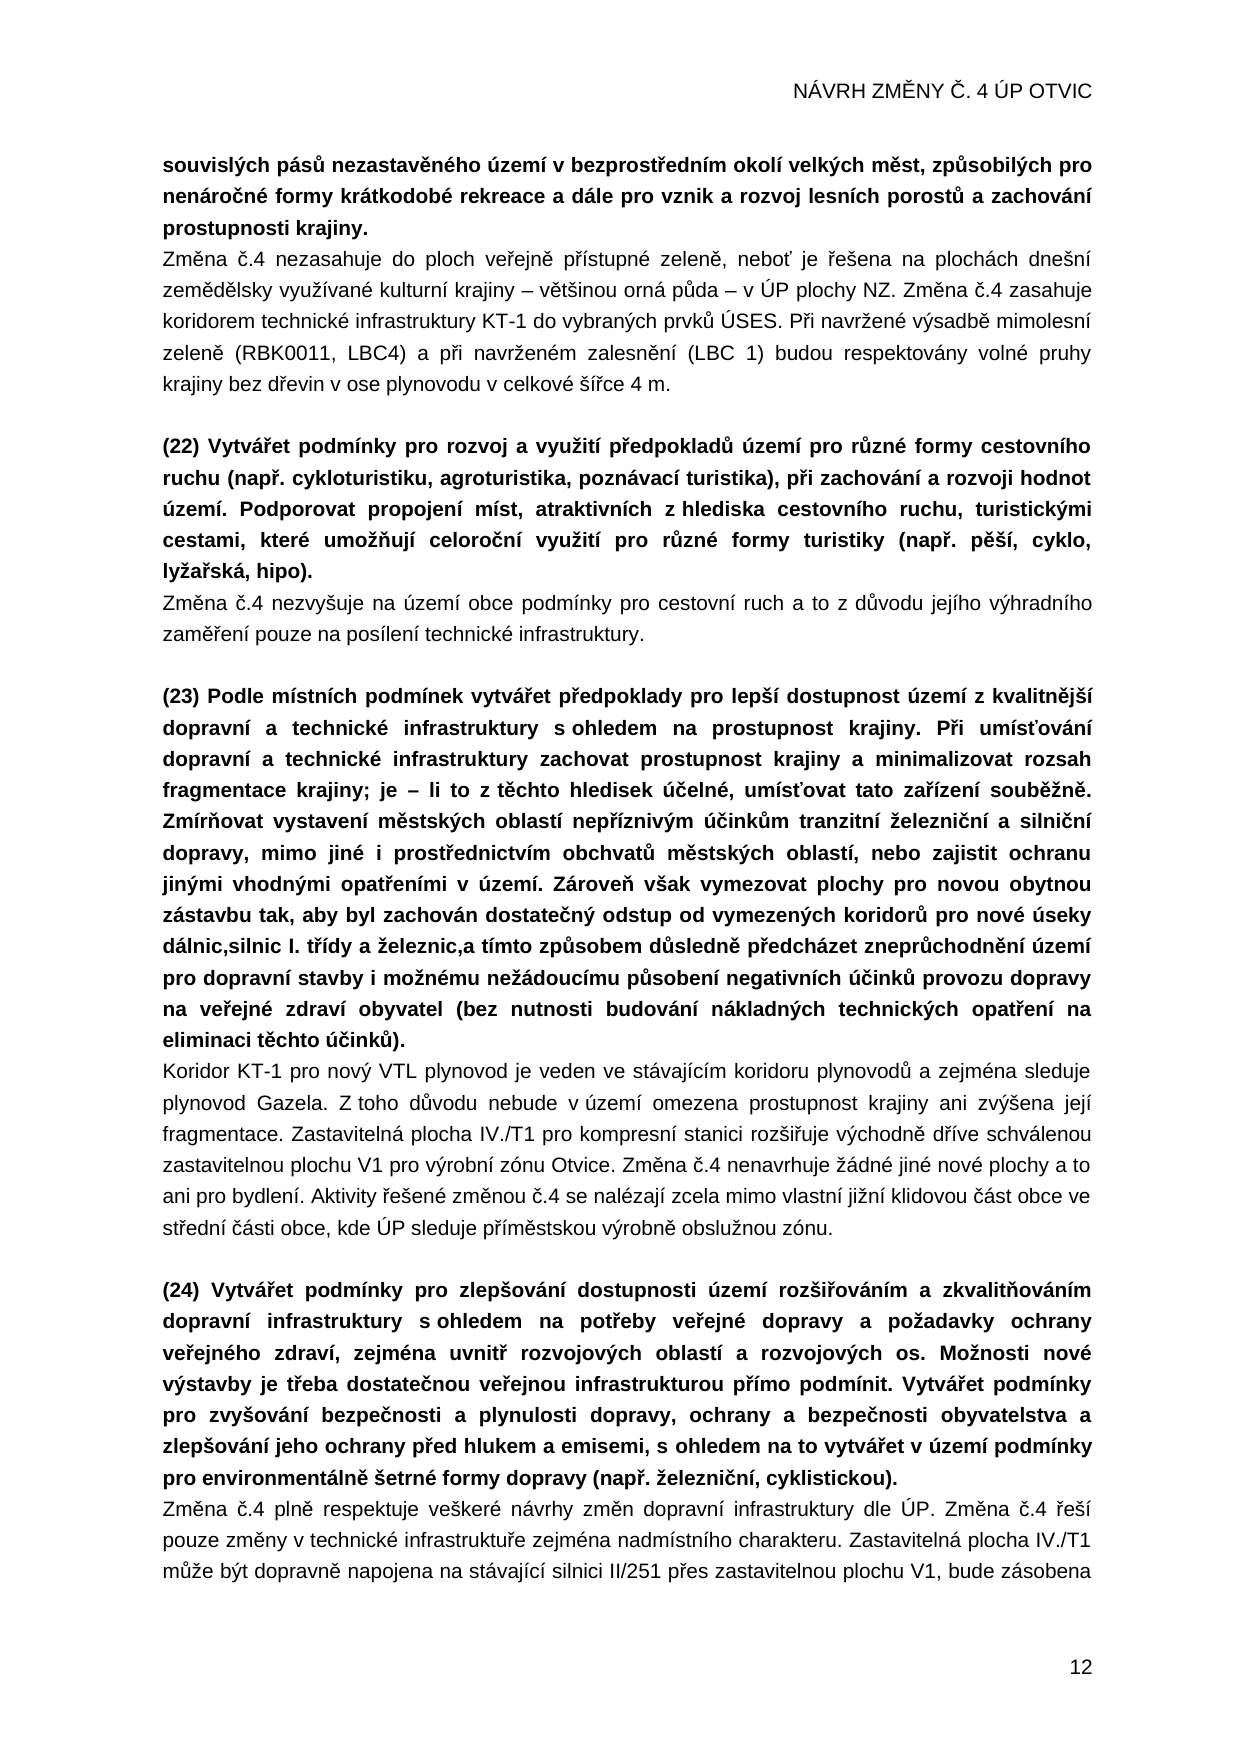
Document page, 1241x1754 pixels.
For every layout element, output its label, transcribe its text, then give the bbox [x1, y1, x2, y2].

text (24) Vytvářet podmínky pro zlepšování dostupnosti území rozšiřováním a zkvalitňováním dopravní infrastruktury s ohledem na potřeby veřejné dopravy a požadavky ochrany veřejného zdraví, zejména uvnitř rozvojových oblastí a rozvojových os. Možnosti nové výstavby je třeba dostatečnou veřejnou infrastrukturou přímo podmínit. Vytvářet podmínky pro zvyšování bezpečnosti a plynulosti dopravy, ochrany a bezpečnosti obyvatelstva a zlepšování jeho ochrany před hlukem a emisemi, s ohledem na to vytvářet v území podmínky pro environmentálně šetrné formy dopravy (např. železniční, cyklistickou). [162, 1273, 1092, 1491]
text (23) Podle místních podmínek vytvářet předpoklady pro lepší dostupnost území z kvalitnější dopravní a technické infrastruktury s ohledem na prostupnost krajiny. Při umísťování dopravní a technické infrastruktury zachovat prostupnost krajiny a minimalizovat rozsah fragmentace krajiny; je – li to z těchto hledisek účelné, umísťovat tato zařízení souběžně. Zmírňovat vystavení městských oblastí nepříznivým účinkům tranzitní železniční a silniční dopravy, mimo jiné i prostřednictvím obchvatů městských oblastí, nebo zajistit ochranu jinými vhodnými opatřeními v území. Zároveň však vymezovat plochy pro novou obytnou zástavbu tak, aby byl zachován dostatečný odstup od vymezených koridorů pro nové úseky dálnic,silnic I. třídy a železnic,a tímto způsobem důsledně předcházet zneprůchodnění území pro dopravní stavby i možnému nežádoucímu působení negativních účinků provozu dopravy na veřejné zdraví obyvatel (bez nutnosti budování nákladných technických opatření na eliminaci těchto účinků). [162, 679, 1092, 1054]
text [162, 1491, 1092, 1585]
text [162, 148, 1092, 241]
text Změna č.4 nezvyšuje na území obce podmínky pro cestovní ruch a to z důvodu jejího výhradního zaměření pouze na posílení technické infrastruktury. [162, 585, 1092, 648]
text Koridor KT-1 pro nový VTL plynovod je veden ve stávajícím koridoru plynovodů a zejména sleduje plynovod Gazela. Z toho důvodu nebude v území omezena prostupnost krajiny ani zvýšena její fragmentace. Zastavitelná plocha IV./T1 pro kompresní stanici rozšiřuje východně dříve schválenou zastavitelnou plochu V1 pro výrobní zónu Otvice. Změna č.4 nenavrhuje žádné jiné nové plochy a to ani pro bydlení. Aktivity řešené změnou č.4 se nalézají zcela mimo vlastní jižní klidovou část obce ve střední části obce, kde ÚP sleduje příměstskou výrobně obslužnou zónu. [162, 1054, 1092, 1241]
text (22) Vytvářet podmínky pro rozvoj a využití předpokladů území pro různé formy cestovního ruchu (např. cykloturistiku, agroturistika, poznávací turistika), při zachování a rozvoji hodnot území. Podporovat propojení míst, atraktivních z hlediska cestovního ruchu, turistickými cestami, které umožňují celoroční využití pro různé formy turistiky (např. pěší, cyklo, lyžařská, hipo). [162, 429, 1092, 585]
text Změna č.4 nezasahuje do ploch veřejně přístupné zeleně, neboť je řešena na plochách dnešní zemědělsky využívané kulturní krajiny – většinou orná půda – v ÚP plochy NZ. Změna č.4 zasahuje koridorem technické infrastruktury KT-1 do vybraných prvků ÚSES. Při navržené výsadbě mimolesní zeleně (RBK0011, LBC4) a při navrženém zalesnění (LBC 1) budou respektovány volné pruhy krajiny bez dřevin v ose plynovodu v celkové šířce 4 m. [162, 241, 1092, 398]
